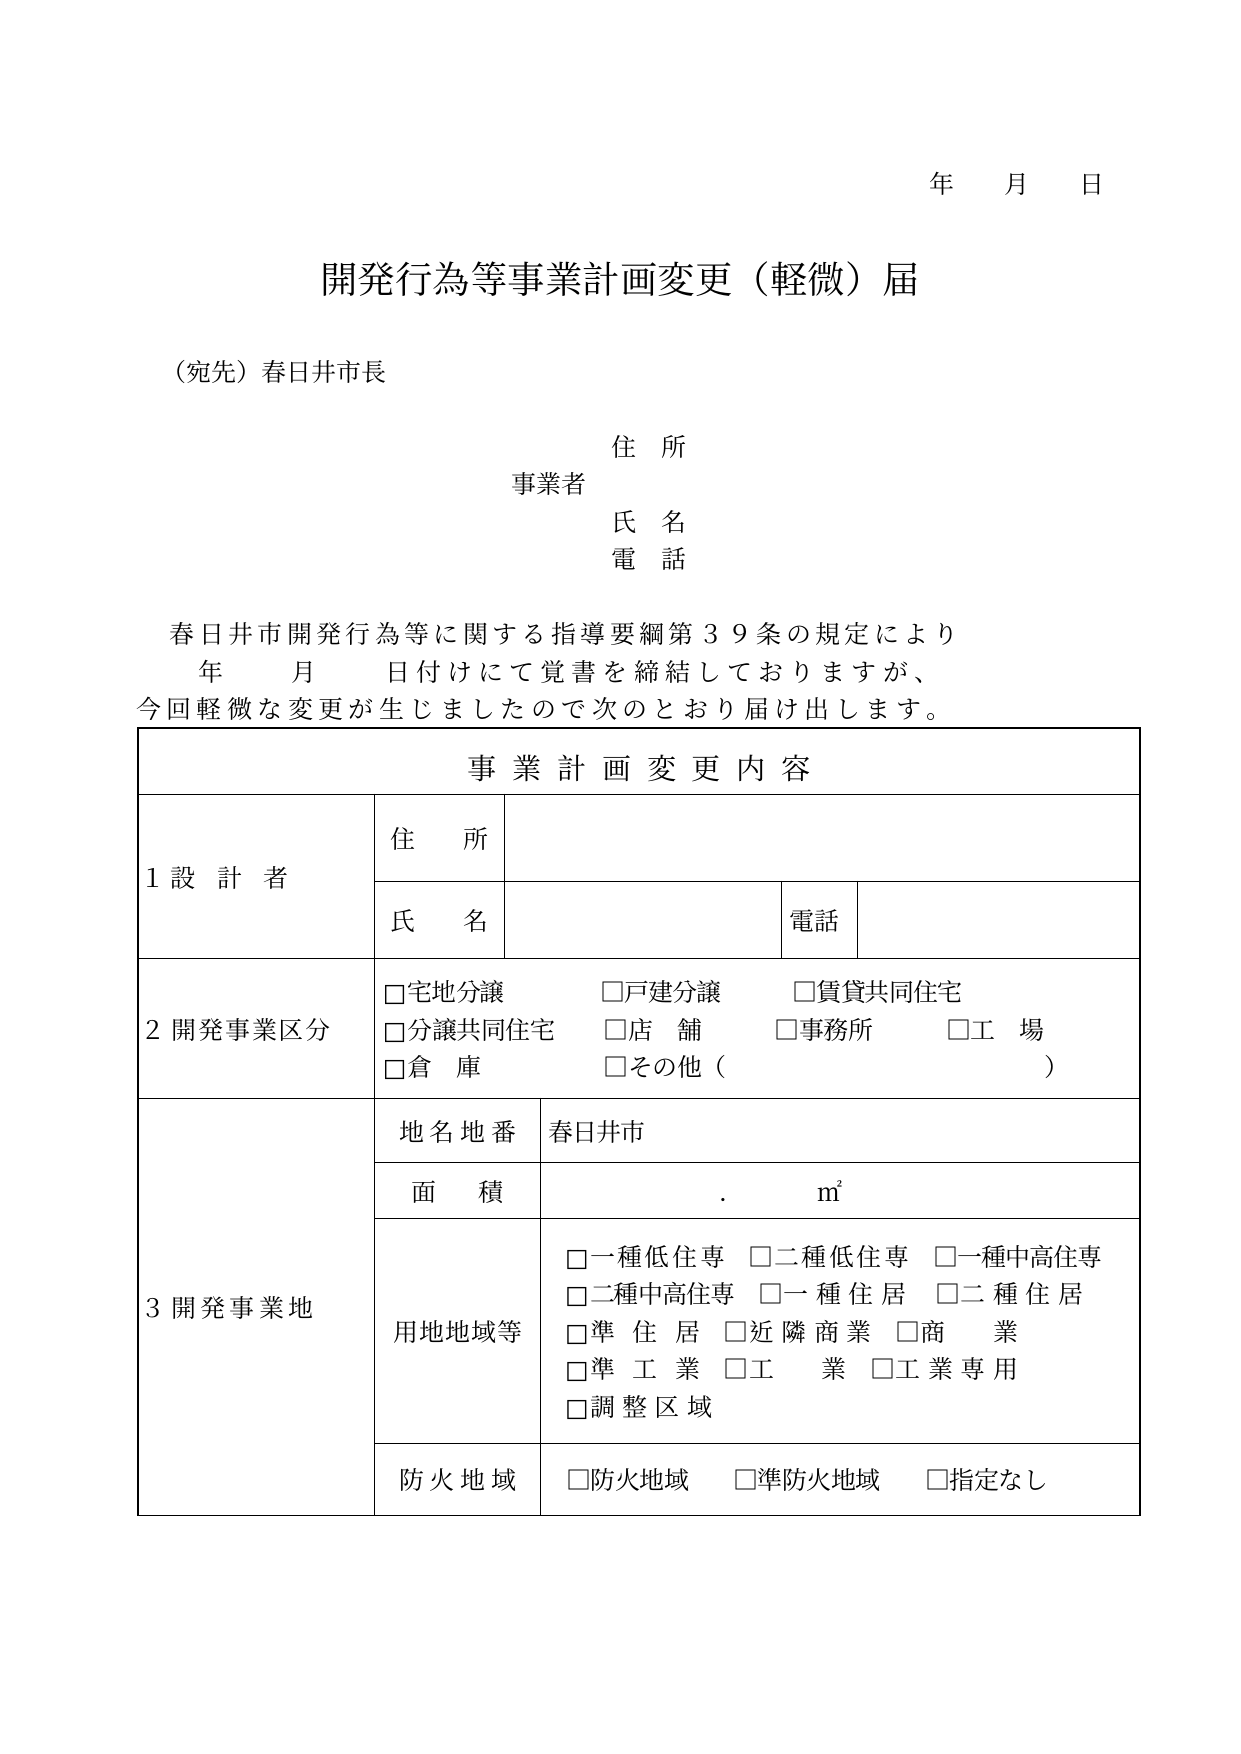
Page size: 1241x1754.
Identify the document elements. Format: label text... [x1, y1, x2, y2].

table_cell □一種低住専 □二種低住専 □一種中高住専 □二種中高住専 □一種住居 □二種住居 □準住居 □近隣商業 □商業 □準工業 □工業 □工業専用 □調整区域 [541, 1219, 1139, 1442]
table_cell [858, 882, 1139, 958]
table_cell □宅地分譲 □戸建分譲 □賃貸共同住宅 □分譲共同住宅 □店 舗 □事務所 □工 場 □倉 庫 □その他（ ） [375, 959, 1139, 1097]
table_cell 用地地域等 [375, 1219, 540, 1442]
text 氏 名 [136, 502, 1104, 539]
table_cell ． ㎡ [541, 1163, 1139, 1218]
text 開発行為等事業計画変更（軽微）届 [136, 239, 1104, 314]
text 事業者 [136, 464, 1104, 502]
table_cell ３ 開発事業地 [139, 1099, 374, 1515]
table_cell 住 所 [375, 795, 504, 881]
table_cell １ 設計者 [139, 795, 374, 958]
table_cell 電話 [782, 882, 857, 958]
text 今回軽微な変更が生じましたので次のとおり届け出します。 [136, 689, 1104, 727]
text （宛先）春日井市長 [136, 352, 1104, 389]
table_cell [505, 882, 781, 958]
table_cell 春日井市 [541, 1099, 1139, 1162]
table_cell 面積 [375, 1163, 540, 1218]
text 年 月 日 [136, 164, 1104, 202]
table_cell 地名地番 [375, 1099, 540, 1162]
text 電 話 [136, 539, 1104, 577]
text 住 所 [136, 427, 1104, 464]
table_header 事業計画変更内容 [139, 729, 1139, 793]
table_cell □防火地域 □準防火地域 □指定なし [541, 1444, 1139, 1515]
text 年 月 日付けにて覚書を締結しておりますが、 [136, 652, 1104, 689]
table_cell ２ 開発事業区分 [139, 959, 374, 1097]
table_cell [505, 795, 1139, 881]
table_cell 氏 名 [375, 882, 504, 958]
text 春日井市開発行為等に関する指導要綱第３９条の規定により [136, 614, 1104, 652]
table_cell 防火地域 [375, 1444, 540, 1515]
